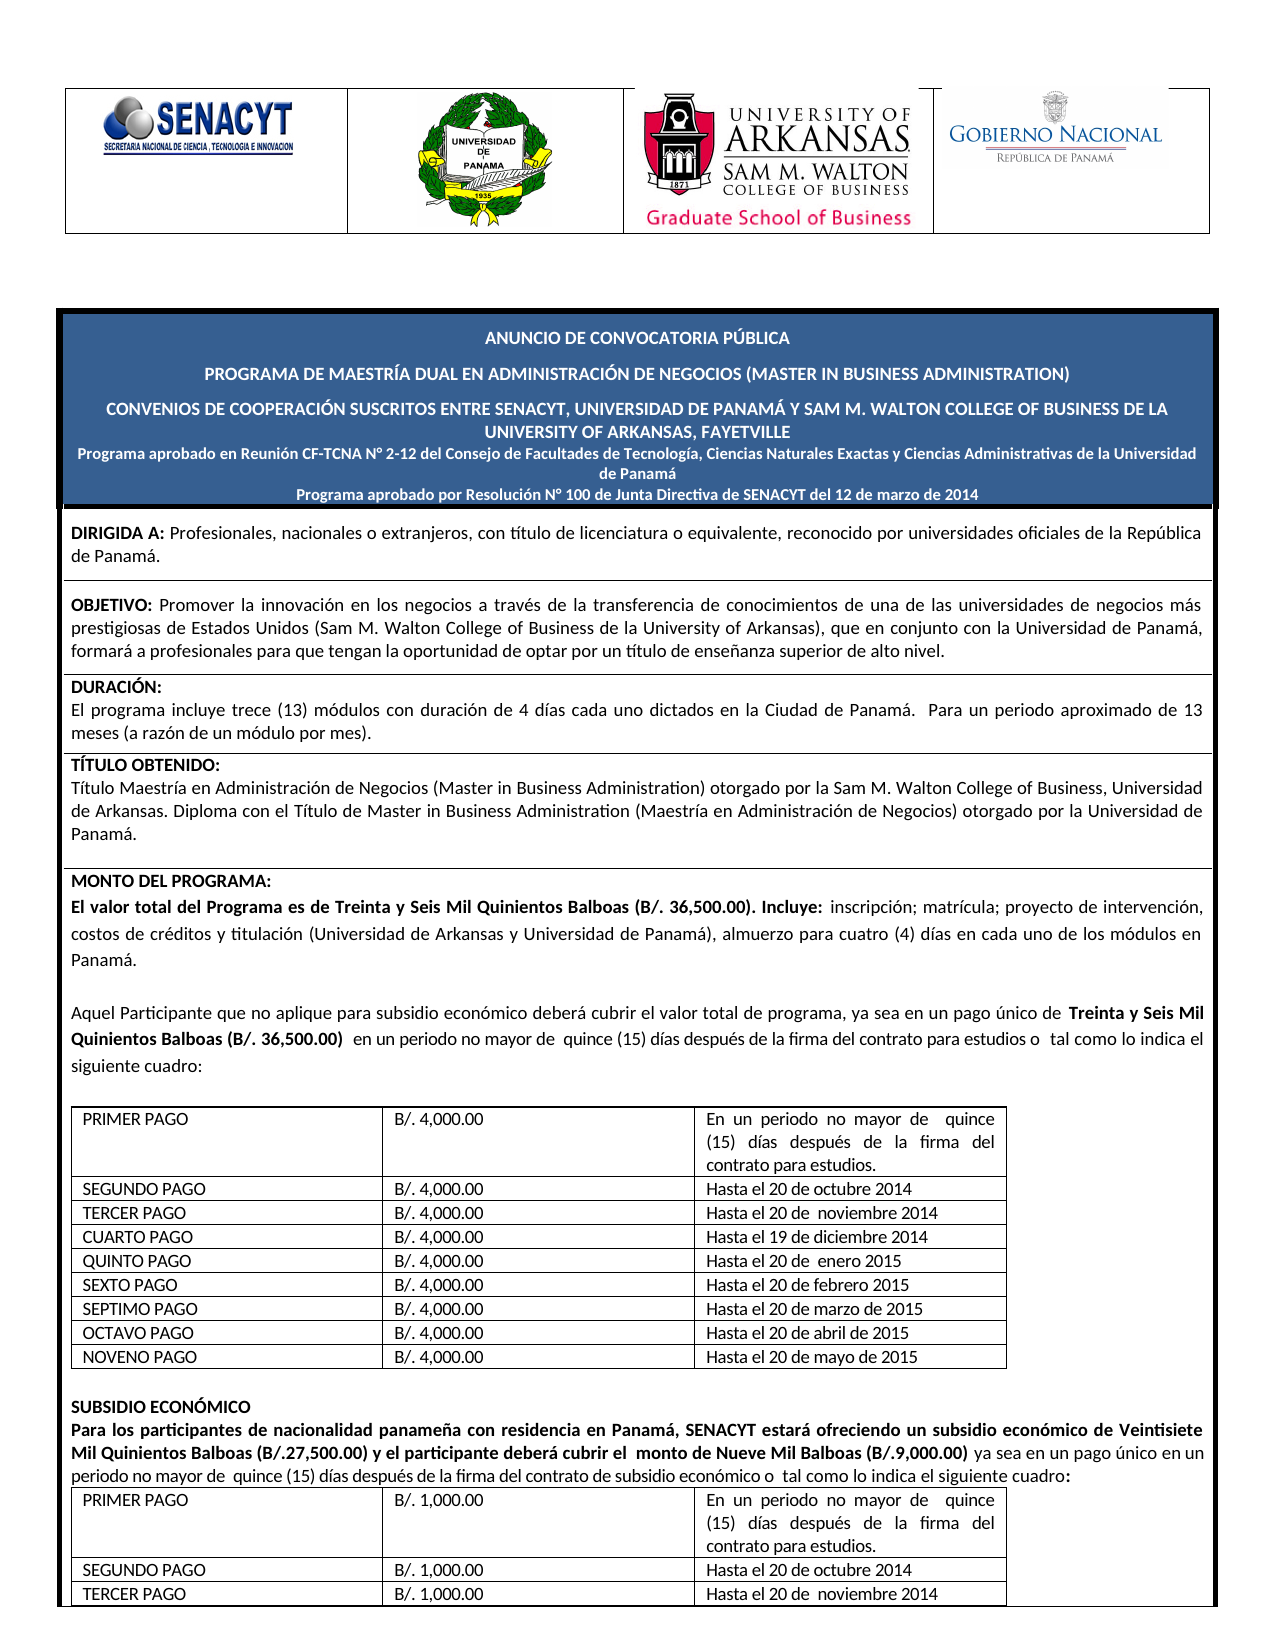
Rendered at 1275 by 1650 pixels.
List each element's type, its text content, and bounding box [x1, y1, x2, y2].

table_cell DIRIGIDA A: Profesionales, nacionales o extranjeros, con título de licenciatura o equivalente, reconocido por universidades oficiales de la República de Panamá. [62, 504, 1213, 579]
table_cell DURACIÓN: El programa incluye trece (13) módulos con duración de 4 días cada uno dictados en la Ciudad de Panamá. Para un periodo aproximado de 13 meses (a razón de un módulo por mes). [62, 674, 1213, 753]
picture [99, 95, 294, 156]
picture [942, 86, 1169, 168]
picture [634, 88, 919, 233]
table_cell TÍTULO OBTENIDO: Título Maestría en Administración de Negocios (Master in Business Administration) otorgado por la Sam M. Walton College of Business, Universidad de Arkansas. Diploma con el Título de Master in Business Administration (Maestría en Administración de Negocios) otorgado por la Universidad de Panamá. [62, 753, 1213, 868]
table_header ANUNCIO DE CONVOCATORIA PÚBLICA PROGRAMA DE MAESTRÍA DUAL EN ADMINISTRACIÓN DE NEGOCIOS (MASTER IN BUSINESS ADMINISTRATION) CONVENIOS DE COOPERACIÓN SUSCRITOS ENTRE SENACYT, UNIVERSIDAD DE PANAMÁ Y SAM M. WALTON COLLEGE OF BUSINESS DE LA UNIVERSITY OF ARKANSAS, FAYETVILLE Programa aprobado en Reunión CF-TCNA N° 2-12 del Consejo de Facultades de Tecnología, Ciencias Naturales Exactas y Ciencias Administrativas de la Universidad de Panamá Programa aprobado por Resolución N° 100 de Junta Directiva de SENACYT del 12 de marzo de 2014 [63, 314, 1213, 504]
table_cell OBJETIVO: Promover la innovación en los negocios a través de la transferencia de conocimientos de una de las universidades de negocios más prestigiosas de Estados Unidos (Sam M. Walton College of Business de la University of Arkansas), que en conjunto con la Universidad de Panamá, formará a profesionales para que tengan la oportunidad de optar por un título de enseñanza superior de alto nivel. [62, 580, 1213, 674]
